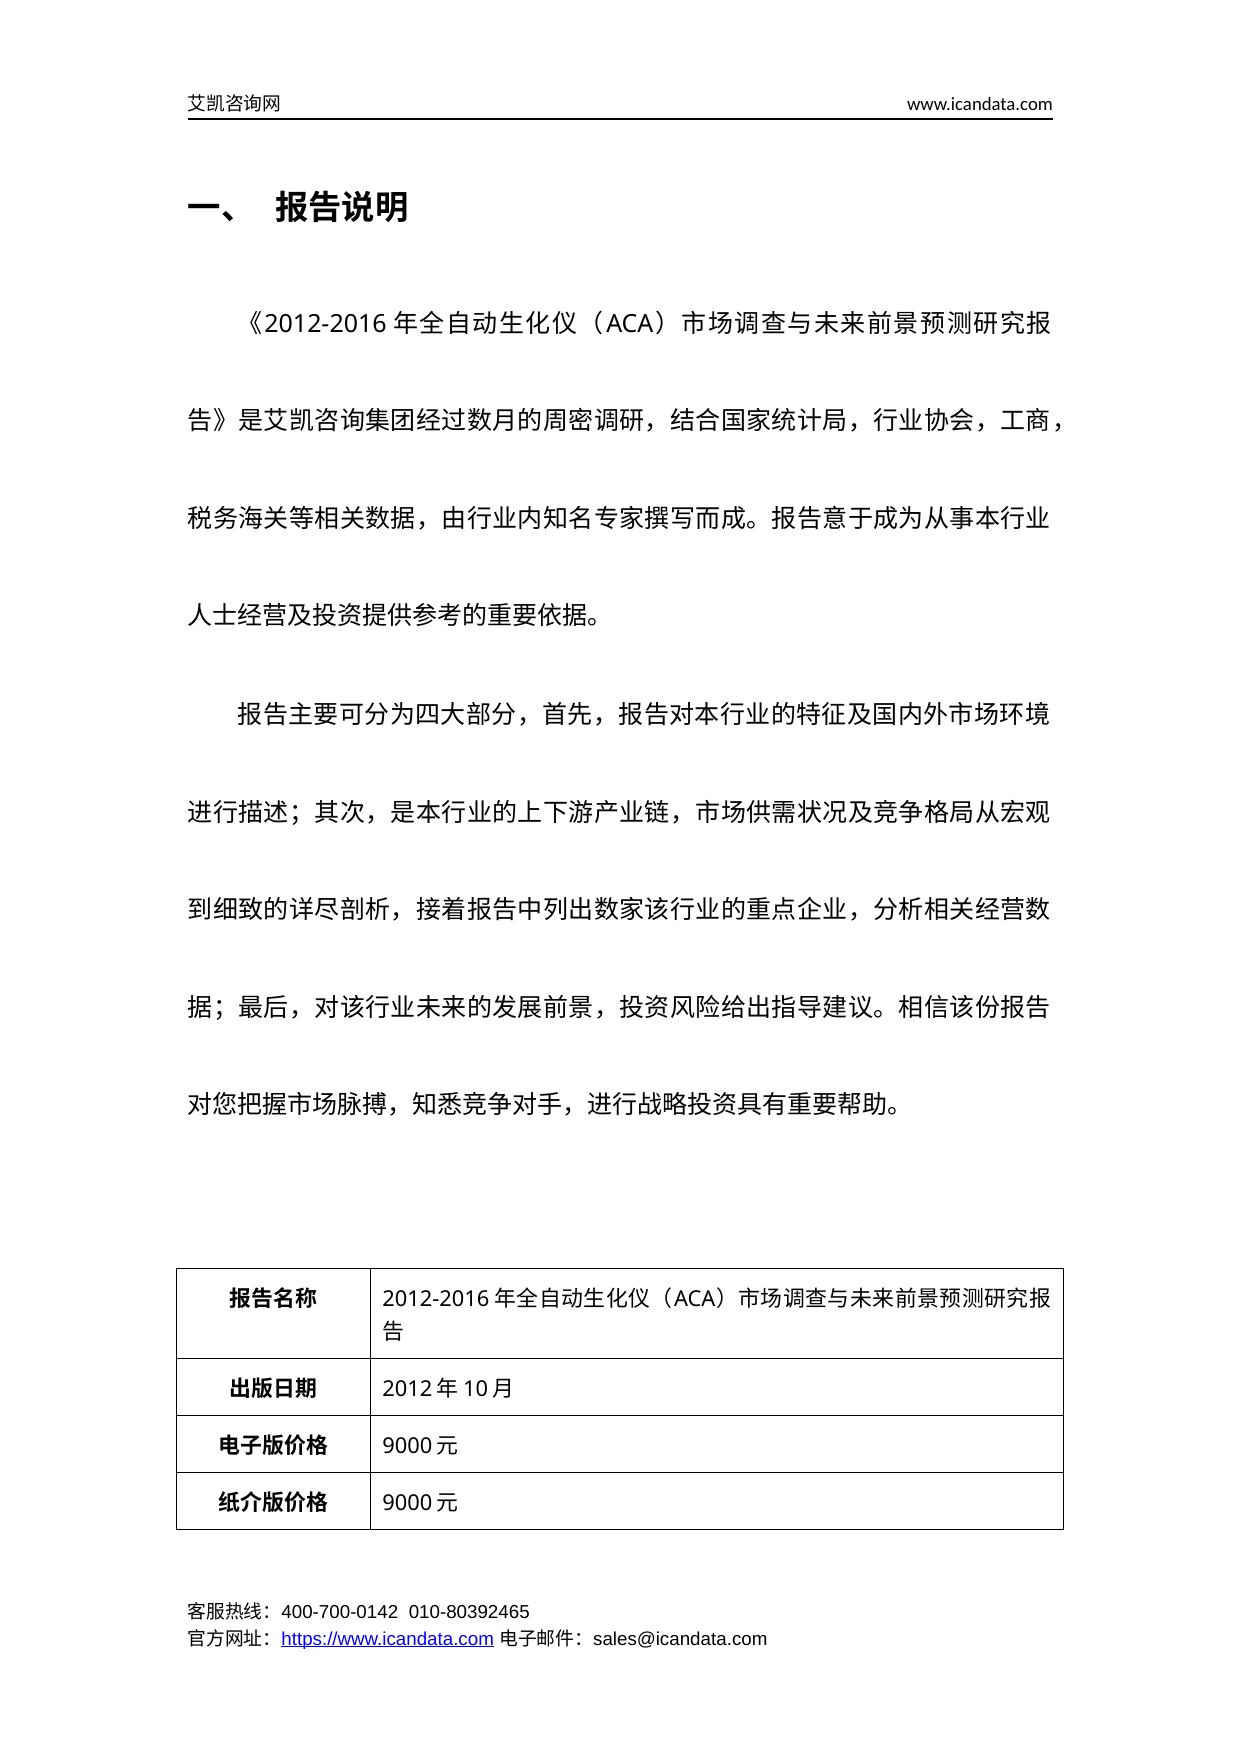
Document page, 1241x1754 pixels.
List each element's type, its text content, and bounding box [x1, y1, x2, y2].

subtitle 报告说明 [187, 172, 1053, 237]
table_cell 电子版价格 [177, 1416, 370, 1472]
table_header 报告名称 [177, 1269, 370, 1358]
table_cell 9000元 [371, 1416, 1063, 1472]
table_cell 9000元 [371, 1473, 1063, 1529]
table_header 2012-2016年全自动生化仪（ACA）市场调查与未来前景预测研究报告 [371, 1269, 1063, 1358]
text 报告主要可分为四大部分，首先，报告对本行业的特征及国内外市场环境进行描述；其次，是本行业的上下游产业链，市场供需状况及竞争格局从宏观到细致的详尽剖析，接着报告中列出数家该行业的重点企业，分析相关经营数据；最后，对该行业未来的发展前景，投资风险给出指导建议。相信该份报告对您把握市场脉搏，知悉竞争对手，进行战略投资具有重要帮助。 [187, 681, 1053, 1136]
table_cell 2012年10月 [371, 1359, 1063, 1415]
table_cell 出版日期 [177, 1359, 370, 1415]
text 《2012-2016年全自动生化仪（ACA）市场调查与未来前景预测研究报告》是艾凯咨询集团经过数月的周密调研，结合国家统计局，行业协会，工商，税务海关等相关数据，由行业内知名专家撰写而成。报告意于成为从事本行业人士经营及投资提供参考的重要依据。 [187, 289, 1053, 646]
table_cell 纸介版价格 [177, 1473, 370, 1529]
